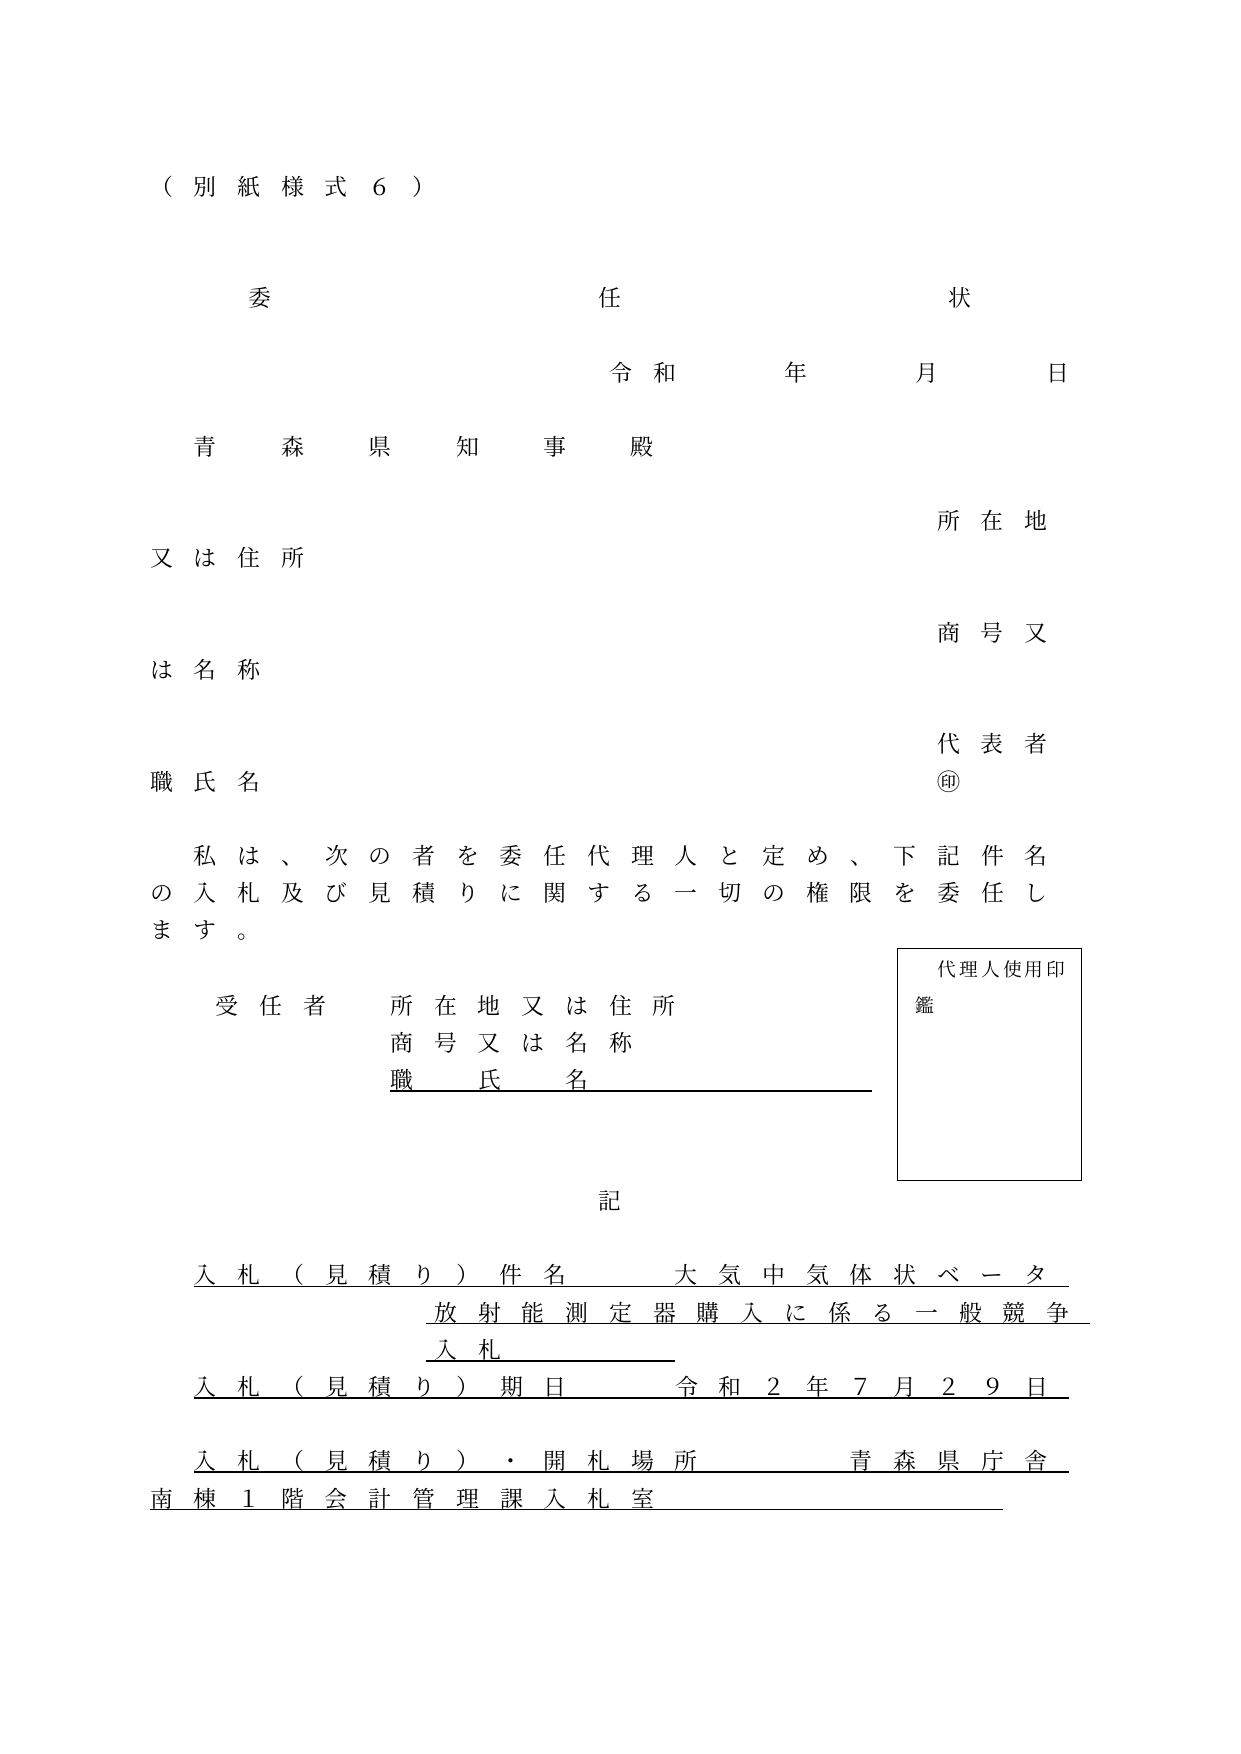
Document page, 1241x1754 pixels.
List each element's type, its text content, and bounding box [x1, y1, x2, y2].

text 入札（見積り）件名 大気中気体状ベータ放射能測定器購入に係る一般競争入札 [150, 1255, 1090, 1367]
table_header 受任者 所在地又は住所 商号又は名称 職 氏 名 [150, 948, 897, 1180]
text 委 任 状 [150, 278, 1090, 315]
text 商号又は名称 [150, 613, 1090, 687]
text 令和 年 月 日 [150, 352, 1090, 390]
text 入札（見積り）・開札場所 青森県庁舎南棟１階会計管理課入札室 [150, 1441, 1090, 1516]
table_header 代理人使用印鑑 [898, 949, 1081, 1180]
text 代表者職氏名 ㊞ [150, 724, 1090, 799]
text 所在地又は住所 [150, 501, 1090, 576]
text （別紙様式６） [150, 167, 1090, 204]
text 入札（見積り）期日 令和２年７月２９日 [150, 1367, 1090, 1404]
text 記 [150, 1181, 1090, 1218]
text 私は、次の者を委任代理人と定め、下記件名の入札及び見積りに関する一切の権限を委任します。 [150, 836, 1090, 947]
text 青 森 県 知 事 殿 [150, 427, 1090, 464]
